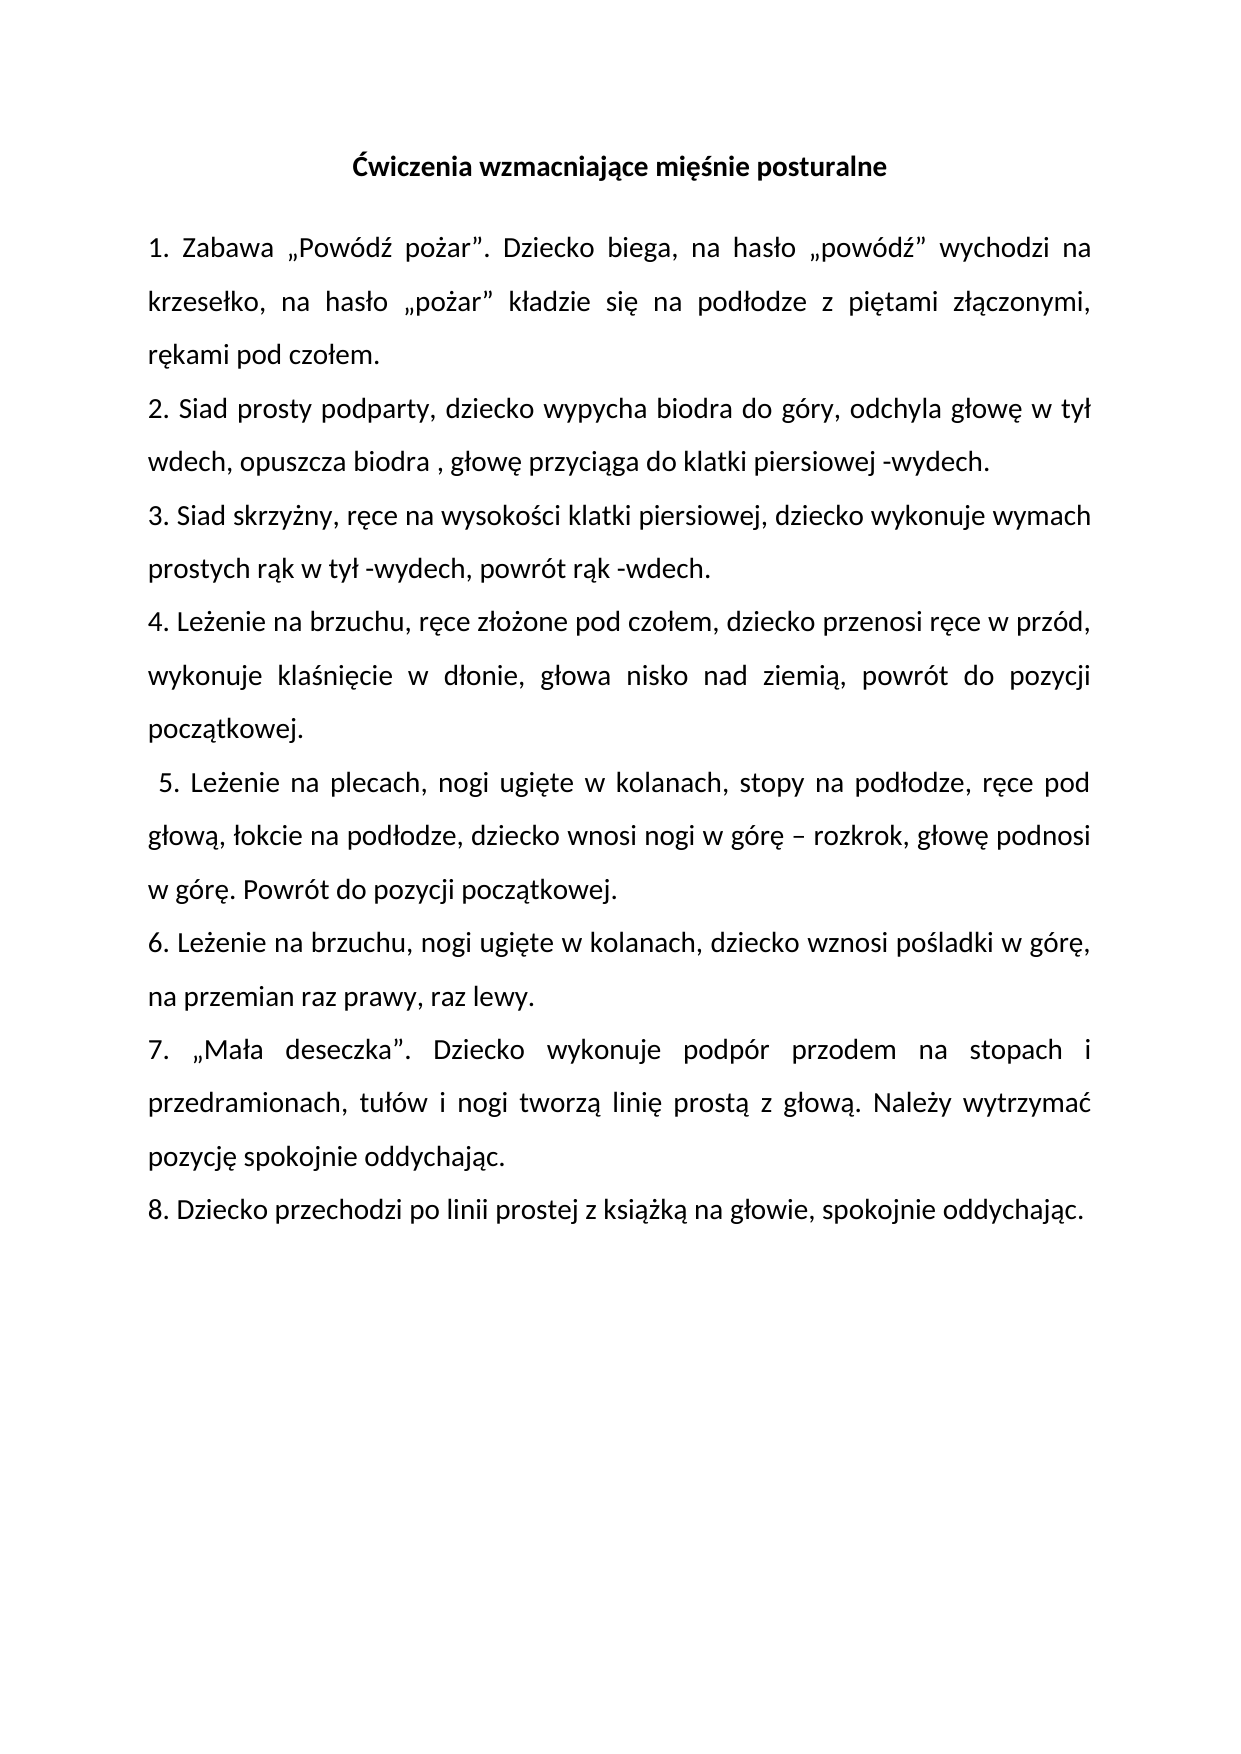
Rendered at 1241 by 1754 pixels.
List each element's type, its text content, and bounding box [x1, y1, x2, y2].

text 2. Siad prosty podparty, dziecko wypycha biodra do góry, odchyla głowę w tył wdech, opuszcza biodra , głowę przyciąga do klatki piersiowej -wydech. [148, 390, 1093, 479]
text 5. Leżenie na plecach, nogi ugięte w kolanach, stopy na podłodze, ręce pod głową, łokcie na podłodze, dziecko wnosi nogi w górę – rozkrok, głowę podnosi w górę. Powrót do pozycji początkowej. [148, 764, 1093, 906]
text 6. Leżenie na brzuchu, nogi ugięte w kolanach, dziecko wznosi pośladki w górę, na przemian raz prawy, raz lewy. [148, 924, 1093, 1013]
text 3. Siad skrzyżny, ręce na wysokości klatki piersiowej, dziecko wykonuje wymach prostych rąk w tył -wydech, powrót rąk -wdech. [148, 497, 1093, 586]
text Ćwiczenia wzmacniające mięśnie posturalne [148, 148, 1093, 183]
text 7. „Mała deseczka”. Dziecko wykonuje podpór przodem na stopach i przedramionach, tułów i nogi tworzą linię prostą z głową. Należy wytrzymać pozycję spokojnie oddychając. [148, 1031, 1093, 1173]
text 1. Zabawa „Powódź pożar”. Dziecko biega, na hasło „powódź” wychodzi na krzesełko, na hasło „pożar” kładzie się na podłodze z piętami złączonymi, rękami pod czołem. [148, 229, 1093, 372]
text 8. Dziecko przechodzi po linii prostej z książką na głowie, spokojnie oddychając. [148, 1191, 1093, 1227]
text 4. Leżenie na brzuchu, ręce złożone pod czołem, dziecko przenosi ręce w przód, wykonuje klaśnięcie w dłonie, głowa nisko nad ziemią, powrót do pozycji początkowej. [148, 603, 1093, 746]
